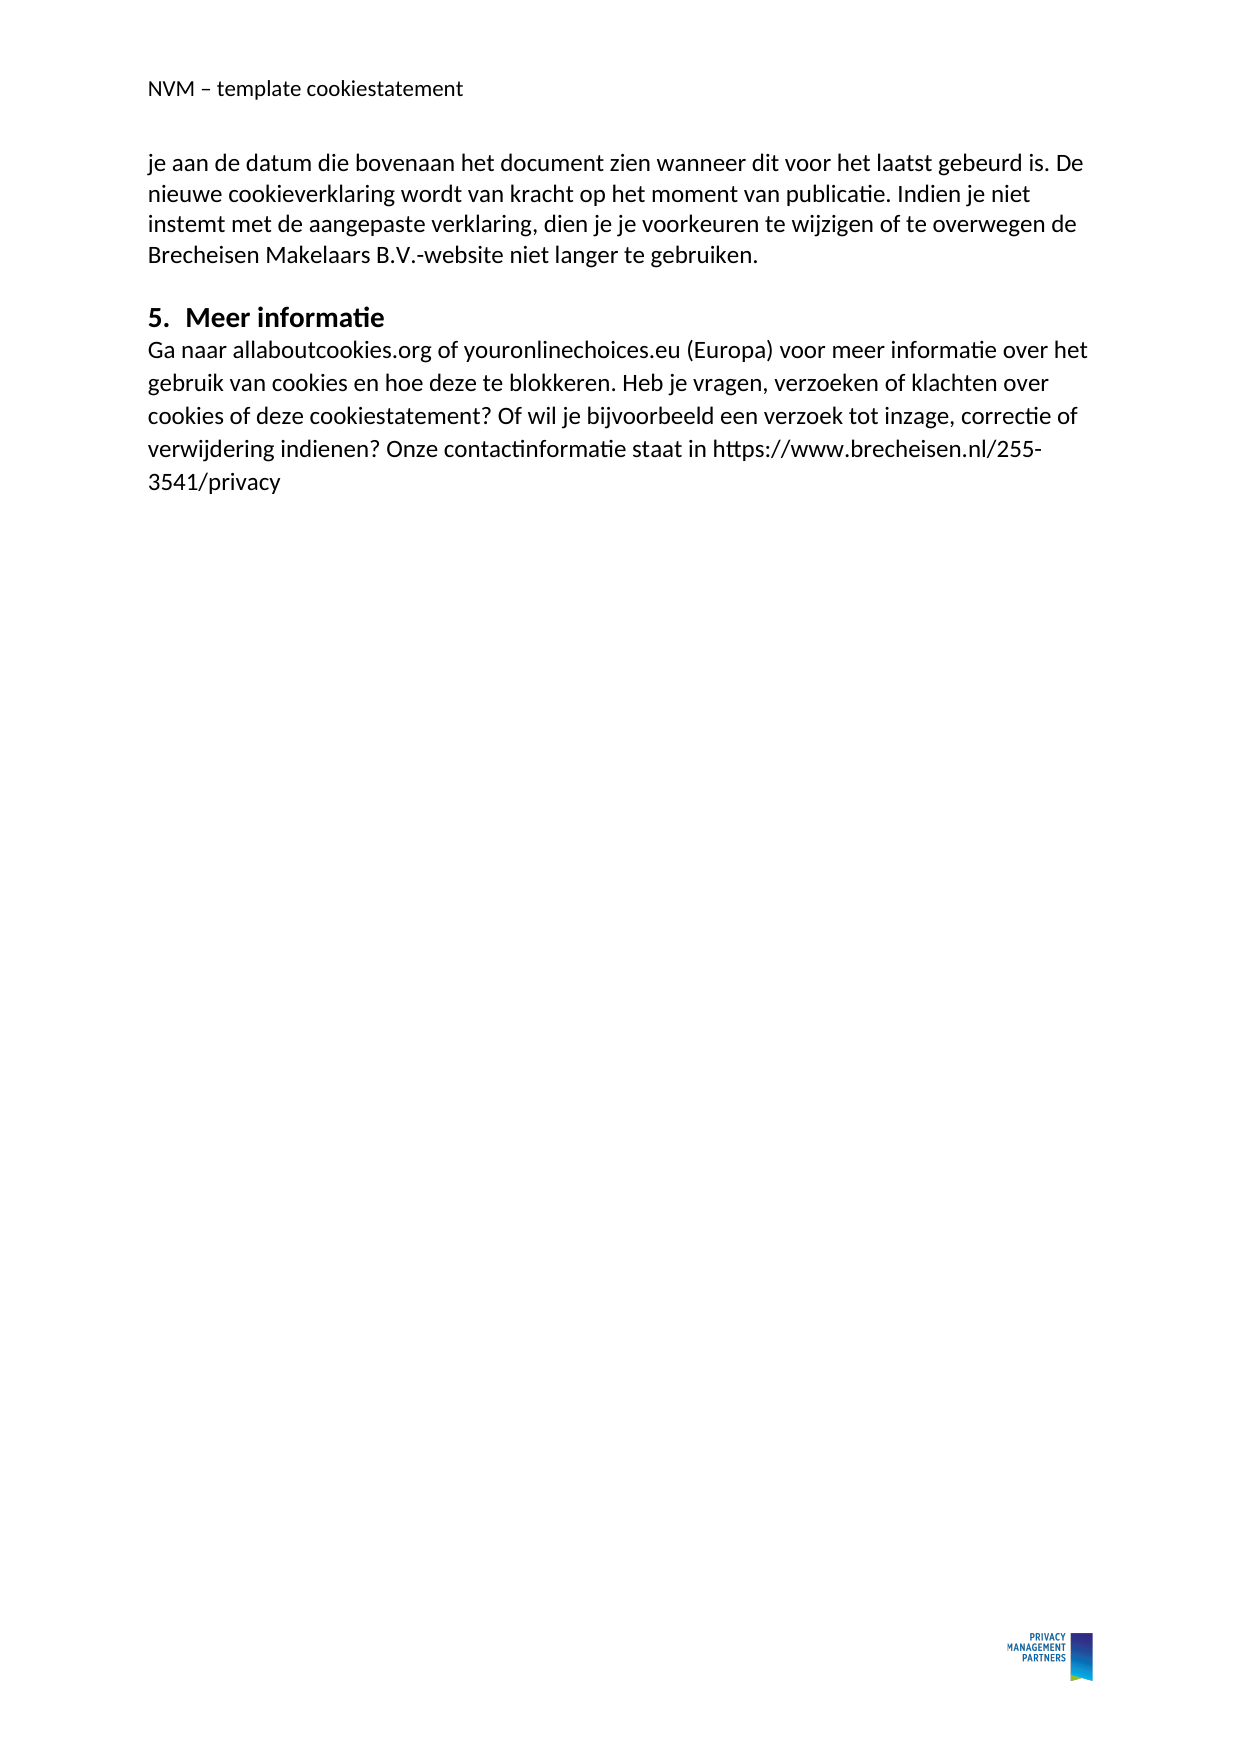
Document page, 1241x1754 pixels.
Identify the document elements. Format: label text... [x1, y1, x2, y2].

subtitle Meer informatie [148, 299, 1093, 334]
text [148, 148, 1093, 270]
picture [1007, 1633, 1093, 1681]
text Ga naar allaboutcookies.org of youronlinechoices.eu (Europa) voor meer informatie over het gebruik van cookies en hoe deze te blokkeren. Heb je vragen, verzoeken of klachten over cookies of deze cookiestatement? Of wil je bijvoorbeeld een verzoek tot inzage, correctie of verwijdering indienen? Onze contactinformatie staat in https://www.brecheisen.nl/255-3541/privacy [148, 334, 1093, 527]
